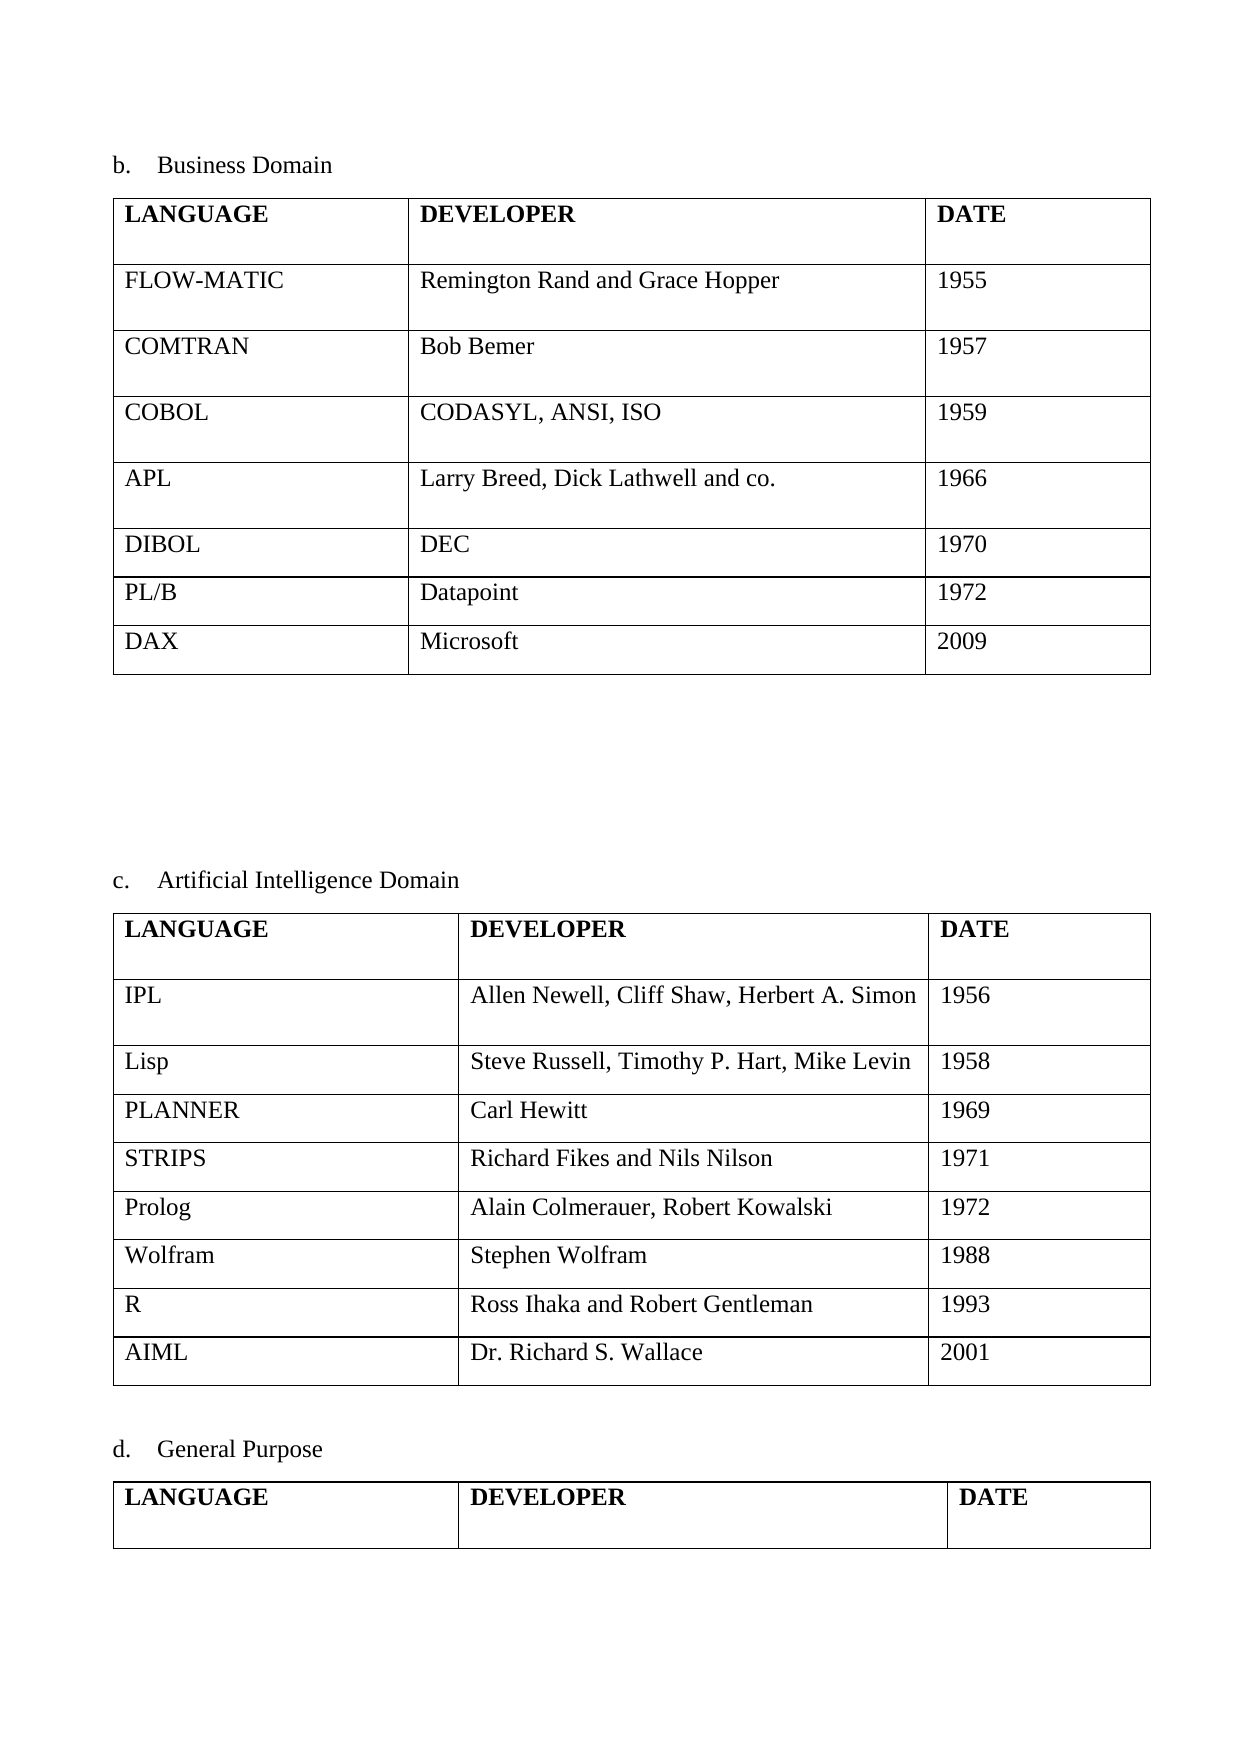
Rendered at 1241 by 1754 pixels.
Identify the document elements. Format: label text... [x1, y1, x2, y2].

table_cell 2001 [929, 1338, 1150, 1385]
table_cell 1955 [926, 265, 1150, 330]
table_cell IPL [114, 980, 458, 1045]
table_cell 1958 [929, 1046, 1150, 1094]
table_cell Dr. Richard S. Wallace [459, 1338, 928, 1385]
table_cell Wolfram [114, 1240, 458, 1288]
list Artificial Intelligence Domain [112, 865, 1128, 894]
table_cell Richard Fikes and Nils Nilson [459, 1143, 928, 1191]
table_cell 1959 [926, 397, 1150, 462]
list General Purpose [112, 1434, 1128, 1462]
table_header DATE [926, 199, 1150, 264]
table_cell 1970 [926, 529, 1150, 576]
table_cell Steve Russell, Timothy P. Hart, Mike Levin [459, 1046, 928, 1094]
table_cell 1988 [929, 1240, 1150, 1288]
table_cell 1971 [929, 1143, 1150, 1191]
list Business Domain [112, 150, 1128, 179]
table_header LANGUAGE [114, 1483, 458, 1547]
table_cell COMTRAN [114, 331, 408, 396]
table_cell Ross Ihaka and Robert Gentleman [459, 1289, 928, 1336]
table_cell 2009 [926, 626, 1150, 673]
table_cell COBOL [114, 397, 408, 462]
table_cell DAX [114, 626, 408, 673]
table_cell 1972 [926, 578, 1150, 625]
table_cell Bob Bemer [409, 331, 925, 396]
table_cell R [114, 1289, 458, 1336]
table_cell Alain Colmerauer, Robert Kowalski [459, 1192, 928, 1239]
table_cell 1957 [926, 331, 1150, 396]
table_header DEVELOPER [459, 1483, 947, 1547]
table_cell Datapoint [409, 578, 925, 625]
table_cell Lisp [114, 1046, 458, 1094]
table_cell 1993 [929, 1289, 1150, 1336]
table_cell AIML [114, 1338, 458, 1385]
table_cell PLANNER [114, 1095, 458, 1142]
table_cell FLOW-MATIC [114, 265, 408, 330]
table_cell Prolog [114, 1192, 458, 1239]
table_header DATE [929, 914, 1150, 979]
table_cell APL [114, 463, 408, 528]
table_cell PL/B [114, 578, 408, 625]
table_header DEVELOPER [409, 199, 925, 264]
table_header LANGUAGE [114, 199, 408, 264]
table_cell 1956 [929, 980, 1150, 1045]
table_cell Larry Breed, Dick Lathwell and co. [409, 463, 925, 528]
table_cell CODASYL, ANSI, ISO [409, 397, 925, 462]
table_cell STRIPS [114, 1143, 458, 1191]
table_cell Stephen Wolfram [459, 1240, 928, 1288]
table_header DATE [948, 1483, 1150, 1547]
table_cell 1969 [929, 1095, 1150, 1142]
table_cell Allen Newell, Cliff Shaw, Herbert A. Simon [459, 980, 928, 1045]
table_cell Remington Rand and Grace Hopper [409, 265, 925, 330]
table_header LANGUAGE [114, 914, 458, 979]
table_cell 1966 [926, 463, 1150, 528]
table_cell DIBOL [114, 529, 408, 576]
table_cell DEC [409, 529, 925, 576]
table_cell Carl Hewitt [459, 1095, 928, 1142]
table_cell Microsoft [409, 626, 925, 673]
table_header DEVELOPER [459, 914, 928, 979]
table_cell 1972 [929, 1192, 1150, 1239]
